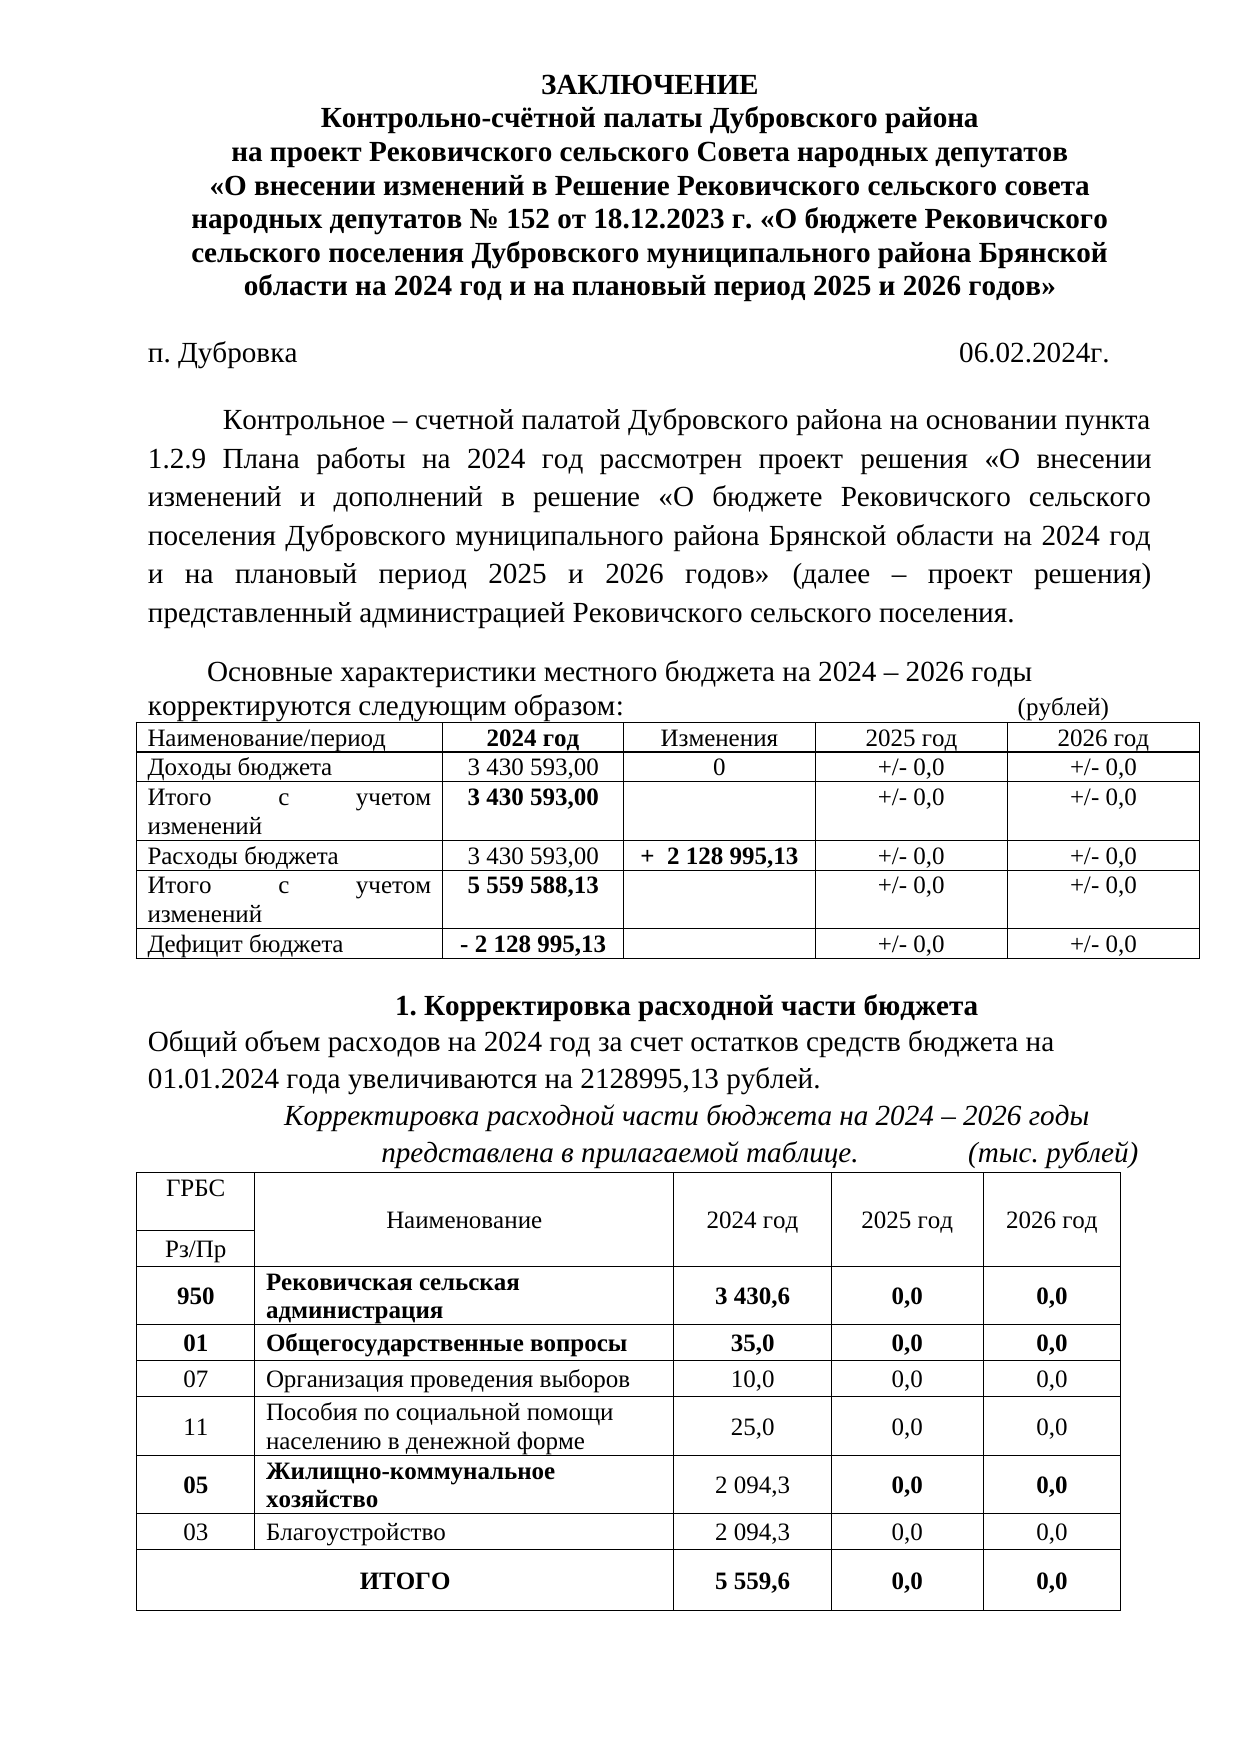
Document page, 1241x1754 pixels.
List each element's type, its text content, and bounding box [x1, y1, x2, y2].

table_cell 0,0 [984, 1456, 1120, 1513]
table_cell Организация проведения выборов [255, 1361, 673, 1396]
table_cell 35,0 [674, 1325, 831, 1360]
table_header 2026 год [984, 1173, 1120, 1266]
table_cell 950 [137, 1267, 254, 1324]
table_cell +/- 0,0 [1008, 841, 1199, 869]
table_cell 10,0 [674, 1361, 831, 1396]
text Основные характеристики местного бюджета на 2024 – 2026 годы корректируются следующим образом: (рублей) [148, 654, 1152, 722]
table_cell 07 [137, 1361, 254, 1396]
table_cell 0,0 [984, 1361, 1120, 1396]
table_cell 0 [624, 753, 815, 781]
table_header 2024 год [674, 1173, 831, 1266]
text Корректировка расходной части бюджета на 2024 – 2026 годы [148, 1098, 1152, 1132]
table_cell Рз/Пр [137, 1231, 254, 1266]
table_cell + 2 128 995,13 [624, 841, 815, 869]
table_header 2024 год [443, 723, 623, 751]
table_header 2026 год [1008, 723, 1199, 751]
table_cell 05 [137, 1456, 254, 1513]
table_cell Итого с учетом изменений [137, 782, 442, 840]
table_cell 3 430 593,00 [443, 753, 623, 781]
table_cell +/- 0,0 [816, 782, 1007, 840]
text Общий объем расходов на 2024 год за счет остатков средств бюджета на 01.01.2024 года увеличиваются на 2128995,13 рублей. [148, 1024, 1152, 1095]
table_cell 3 430,6 [674, 1267, 831, 1324]
table_header 2025 год [832, 1173, 983, 1266]
table_cell Доходы бюджета [137, 753, 442, 781]
table_cell 0,0 [984, 1397, 1120, 1455]
table_cell - 2 128 995,13 [443, 929, 623, 958]
table_cell 0,0 [832, 1550, 983, 1610]
table_cell 0,0 [984, 1550, 1120, 1610]
table_header 2025 год [816, 723, 1007, 751]
text п. Дубровка 06.02.2024г. [148, 335, 1152, 369]
table_cell Итого с учетом изменений [137, 871, 442, 928]
table_header Наименование [255, 1173, 673, 1266]
table_cell 3 430 593,00 [443, 782, 623, 840]
table_cell ИТОГО [137, 1550, 673, 1610]
table_cell 0,0 [832, 1456, 983, 1513]
text 1. Корректировка расходной части бюджета [148, 988, 1152, 1021]
table_cell Общегосударственные вопросы [255, 1325, 673, 1360]
table_cell 0,0 [984, 1514, 1120, 1549]
text ЗАКЛЮЧЕНИЕ [148, 67, 1152, 101]
table_cell 0,0 [832, 1325, 983, 1360]
table_cell 11 [137, 1397, 254, 1455]
text Контрольное – счетной палатой Дубровского района на основании пункта 1.2.9 Плана работы на 2024 год рассмотрен проект решения «О внесении изменений и дополнений в решение «О бюджете Рековичского сельского поселения Дубровского муниципального района Брянской области на 2024 год и на плановый период 2025 и 2026 годов» (далее – проект решения) представленный администрацией Рековичского сельского поселения. [148, 402, 1152, 629]
table_cell Рековичская сельская администрация [255, 1267, 673, 1324]
table_cell Расходы бюджета [137, 841, 442, 869]
table_cell +/- 0,0 [1008, 929, 1199, 958]
table_cell 2 094,3 [674, 1456, 831, 1513]
text на проект Рековичского сельского Совета народных депутатов «О внесении изменений в Решение Рековичского сельского совета народных депутатов № 152 от 18.12.2023 г. «О бюджете Рековичского сельского поселения Дубровского муниципального района Брянской области на 2024 год и на плановый период 2025 и 2026 годов» [148, 134, 1152, 302]
table_cell [624, 871, 815, 928]
table_cell Пособия по социальной помощи населению в денежной форме [255, 1397, 673, 1455]
table_cell +/- 0,0 [816, 753, 1007, 781]
table_cell 03 [137, 1514, 254, 1549]
table_cell +/- 0,0 [1008, 871, 1199, 928]
table_cell 0,0 [832, 1361, 983, 1396]
table_cell +/- 0,0 [1008, 782, 1199, 840]
table_cell +/- 0,0 [816, 841, 1007, 869]
table_cell +/- 0,0 [816, 929, 1007, 958]
table_cell 5 559,6 [674, 1550, 831, 1610]
table_cell 0,0 [832, 1514, 983, 1549]
table_cell +/- 0,0 [816, 871, 1007, 928]
table_cell 2 094,3 [674, 1514, 831, 1549]
table_cell Дефицит бюджета [137, 929, 442, 958]
table_cell 0,0 [984, 1267, 1120, 1324]
text представлена в прилагаемой таблице. (тыс. рублей) [148, 1135, 1152, 1169]
table_cell Благоустройство [255, 1514, 673, 1549]
table_cell 5 559 588,13 [443, 871, 623, 928]
table_header Наименование/период [137, 723, 442, 751]
table_header Изменения [624, 723, 815, 751]
table_cell 3 430 593,00 [443, 841, 623, 869]
table_cell +/- 0,0 [1008, 753, 1199, 781]
table_cell Жилищно-коммунальное хозяйство [255, 1456, 673, 1513]
table_cell 0,0 [832, 1267, 983, 1324]
table_cell 0,0 [832, 1397, 983, 1455]
table_cell 0,0 [984, 1325, 1120, 1360]
table_header ГРБС [137, 1173, 254, 1230]
table_cell [624, 782, 815, 840]
table_cell 01 [137, 1325, 254, 1360]
text Контрольно-счётной палаты Дубровского района [148, 101, 1152, 134]
table_cell [624, 929, 815, 958]
table_cell 25,0 [674, 1397, 831, 1455]
